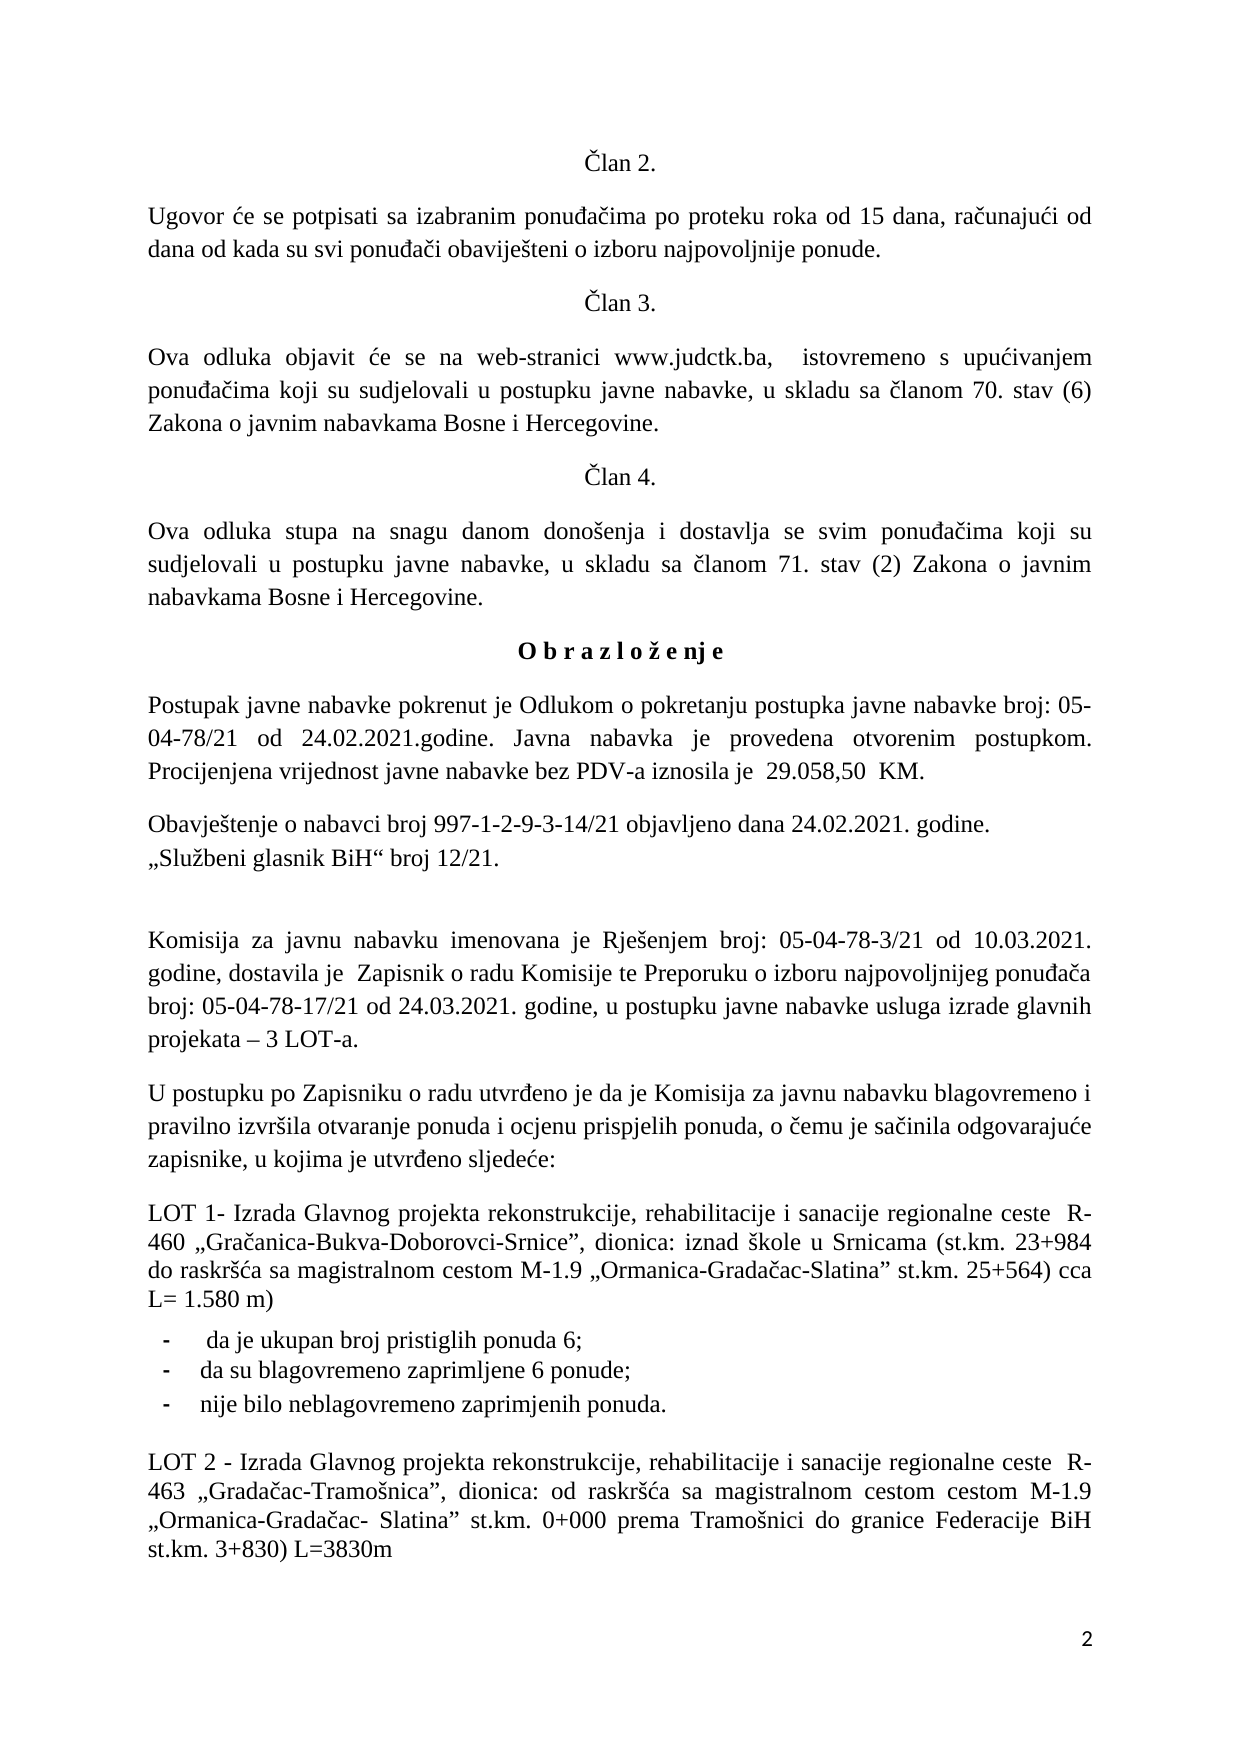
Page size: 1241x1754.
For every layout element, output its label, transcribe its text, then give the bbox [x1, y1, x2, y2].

text Ugovor će se potpisati sa izabranim ponuđačima po proteku roka od 15 dana, računajući od dana od kada su svi ponuđači obaviješteni o izboru najpovoljnije ponude. [148, 201, 1093, 263]
text U postupku po Zapisniku o radu utvrđeno je da je Komisija za javnu nabavku blagovremeno i pravilno izvršila otvaranje ponuda i ocjenu prispjelih ponuda, o čemu je sačinila odgovarajuće zapisnike, u kojima je utvrđeno sljedeće: [148, 1078, 1093, 1173]
text „Službeni glasnik BiH“ broj 12/21. [148, 843, 1093, 871]
list nije bilo neblagovremeno zaprimjenih ponuda. [162, 1389, 1093, 1419]
text Ova odluka objavit će se na web-stranici www.judctk.ba, istovremeno s upućivanjem ponuđačima koji su sudjelovali u postupku javne nabavke, u skladu sa članom 70. stav (6) Zakona o javnim nabavkama Bosne i Hercegovine. [148, 342, 1093, 437]
text O b r a z l o ž e nj e [148, 636, 1093, 664]
text LOT 1- Izrada Glavnog projekta rekonstrukcije, rehabilitacije i sanacije regionalne ceste R-460 „Gračanica-Bukva-Doborovci-Srnice”, dionica: iznad škole u Srnicama (st.km. 23+984 do raskršća sa magistralnom cestom M-1.9 „Ormanica-Gradačac-Slatina” st.km. 25+564) cca L= 1.580 m) [148, 1198, 1093, 1313]
text Obavještenje o nabavci broj 997-1-2-9-3-14/21 objavljeno dana 24.02.2021. godine. [148, 809, 1093, 838]
text Ova odluka stupa na snagu danom donošenja i dostavlja se svim ponuđačima koji su sudjelovali u postupku javne nabavke, u skladu sa članom 71. stav (2) Zakona o javnim nabavkama Bosne i Hercegovine. [148, 516, 1093, 611]
text Komisija za javnu nabavku imenovana je Rješenjem broj: 05-04-78-3/21 od 10.03.2021. godine, dostavila je Zapisnik o radu Komisije te Preporuku o izboru najpovoljnijeg ponuđača broj: 05-04-78-17/21 od 24.03.2021. godine, u postupku javne nabavke usluga izrade glavnih projekata – 3 LOT-a. [148, 925, 1093, 1053]
text Postupak javne nabavke pokrenut je Odlukom o pokretanju postupka javne nabavke broj: 05-04-78/21 od 24.02.2021.godine. Javna nabavka je provedena otvorenim postupkom. Procijenjena vrijednost javne nabavke bez PDV-a iznosila je 29.058,50 KM. [148, 690, 1093, 784]
text Član 3. [148, 288, 1093, 317]
text Član 4. [148, 462, 1093, 491]
text LOT 2 - Izrada Glavnog projekta rekonstrukcije, rehabilitacije i sanacije regionalne ceste R-463 „Gradačac-Tramošnica”, dionica: od raskršća sa magistralnom cestom cestom M-1.9 „Ormanica-Gradačac- Slatina” st.km. 0+000 prema Tramošnici do granice Federacije BiH st.km. 3+830) L=3830m [148, 1447, 1093, 1562]
list da su blagovremeno zaprimljene 6 ponude; [162, 1355, 1093, 1385]
text Član 2. [148, 148, 1093, 176]
list da je ukupan broj pristiglih ponuda 6; [162, 1326, 1107, 1355]
